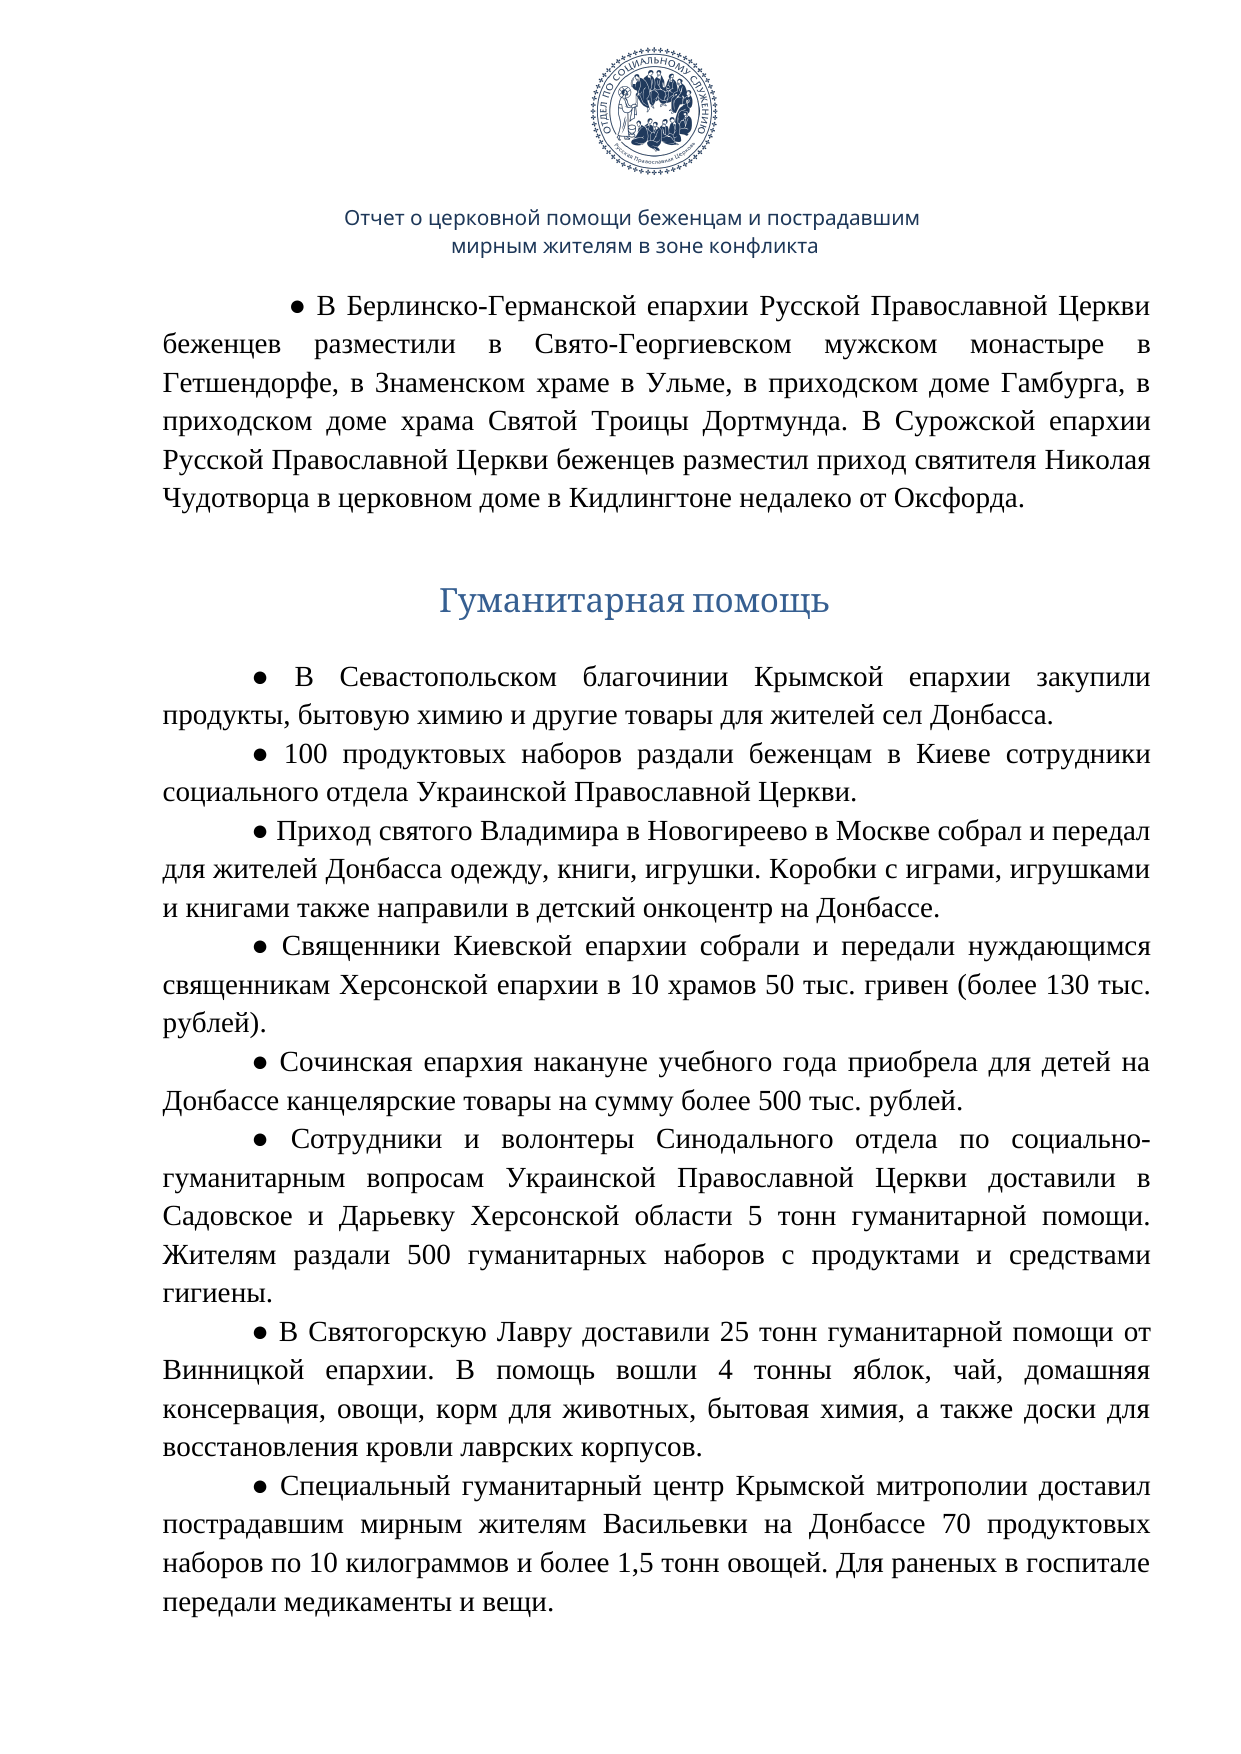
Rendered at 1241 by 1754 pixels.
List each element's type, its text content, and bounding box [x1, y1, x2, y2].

text ● Приход святого Владимира в Новогиреево в Москве собрал и передал для жителей Донбасса одежду, книги, игрушки. Коробки с играми, игрушками и книгами также направили в детский онкоцентр на Донбассе. [162, 813, 1152, 923]
text ● 100 продуктовых наборов раздали беженцам в Киеве сотрудники социального отдела Украинской Православной Церкви. [162, 736, 1152, 808]
text ● Священники Киевской епархии собрали и передали нуждающимся священникам Херсонской епархии в 10 храмов 50 тыс. гривен (более 130 тыс. рублей). [162, 928, 1152, 1039]
text Гуманитарная помощь [118, 582, 1152, 621]
text ● В Берлинско-Германской епархии Русской Православной Церкви беженцев разместили в Свято-Георгиевском мужском монастыре в Гетшендорфе, в Знаменском храме в Ульме, в приходском доме Гамбурга, в приходском доме храма Святой Троицы Дортмунда. В Сурожской епархии Русской Православной Церкви беженцев разместил приход святителя Николая Чудотворца в церковном доме в Кидлингтоне недалеко от Оксфорда. [162, 288, 1152, 514]
text ● Сотрудники и волонтеры Синодального отдела по социально-гуманитарным вопросам Украинской Православной Церкви доставили в Садовское и Дарьевку Херсонской области 5 тонн гуманитарной помощи. Жителям раздали 500 гуманитарных наборов с продуктами и средствами гигиены. [162, 1121, 1152, 1309]
text ● В Севастопольском благочинии Крымской епархии закупили продукты, бытовую химию и другие товары для жителей сел Донбасса. [162, 659, 1152, 731]
text ● Сочинская епархия накануне учебного года приобрела для детей на Донбассе канцелярские товары на сумму более 500 тыс. рублей. [162, 1044, 1152, 1116]
picture [590, 47, 718, 175]
text ● Специальный гуманитарный центр Крымской митрополии доставил пострадавшим мирным жителям Васильевки на Донбассе 70 продуктовых наборов по 10 килограммов и более 1,5 тонн овощей. Для раненых в госпитале передали медикаменты и вещи. [162, 1468, 1152, 1617]
text ● В Святогорскую Лавру доставили 25 тонн гуманитарной помощи от Винницкой епархии. В помощь вошли 4 тонны яблок, чай, домашняя консервация, овощи, корм для животных, бытовая химия, а также доски для восстановления кровли лаврских корпусов. [162, 1314, 1152, 1463]
